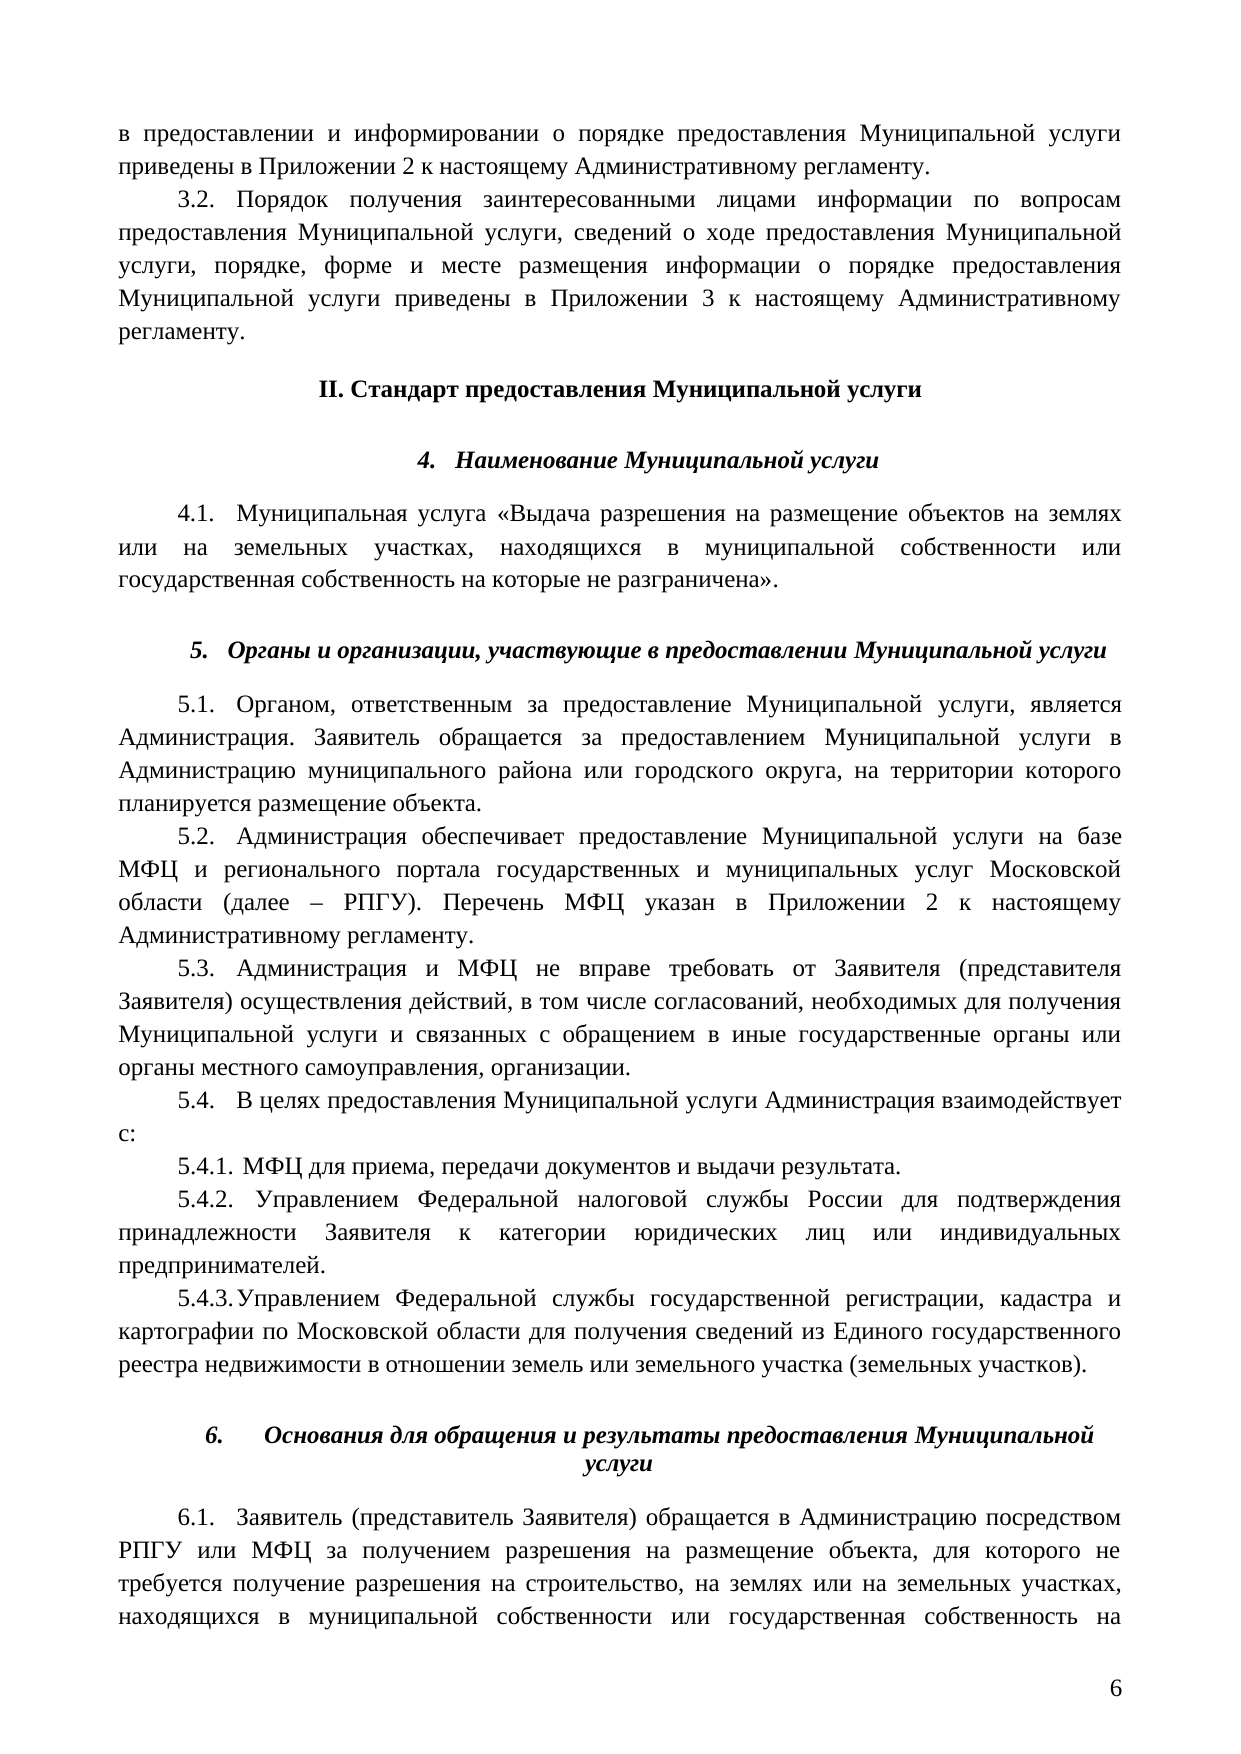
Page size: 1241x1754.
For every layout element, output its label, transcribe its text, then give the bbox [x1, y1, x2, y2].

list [118, 118, 1122, 180]
list Основания для обращения и результаты предоставления Муниципальной услуги [118, 1420, 1122, 1477]
list 5.4. В целях предоставления Муниципальной услуги Администрация взаимодействует с: [118, 1085, 1122, 1147]
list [118, 1502, 1122, 1601]
text Муниципальная услуга «Выдача разрешения на размещение объектов на землях или на земельных участках, находящихся в муниципальной собственности или государственная собственность на которые не разграничена». [118, 498, 1122, 593]
list 5.2. Администрация обеспечивает предоставление Муниципальной услуги на базе МФЦ и регионального портала государственных и муниципальных услуг Московской области (далее – РПГУ). Перечень МФЦ указан в Приложении 2 к настоящему Административному регламенту. [118, 821, 1122, 949]
list Органы и организации, участвующие в предоставлении Муниципальной услуги [177, 635, 1122, 664]
list 5.3. Администрация и МФЦ не вправе требовать от Заявителя (представителя Заявителя) осуществления действий, в том числе согласований, необходимых для получения Муниципальной услуги и связанных с обращением в иные государственные органы или органы местного самоуправления, организации. [118, 953, 1122, 1081]
list 5.4.1. МФЦ для приема, передачи документов и выдачи результата. [118, 1151, 1122, 1180]
list 5.1. Органом, ответственным за предоставление Муниципальной услуги, является Администрация. Заявитель обращается за предоставлением Муниципальной услуги в Администрацию муниципального района или городского округа, на территории которого планируется размещение объекта. [118, 689, 1122, 817]
list 3.2. Порядок получения заинтересованными лицами информации по вопросам предоставления Муниципальной услуги, сведений о ходе предоставления Муниципальной услуги, порядке, форме и месте размещения информации о порядке предоставления Муниципальной услуги приведены в Приложении 3 к настоящему Административному регламенту. [118, 184, 1122, 345]
text Наименование Муниципальной услуги [177, 445, 1122, 473]
text 5.4.3. Управлением Федеральной службы государственной регистрации, кадастра и картографии по Московской области для получения сведений из Единого государственного реестра недвижимости в отношении земель или земельного участка (земельных участков). [118, 1283, 1122, 1378]
text II. Стандарт предоставления Муниципальной услуги [118, 374, 1122, 403]
text 5.4.2. Управлением Федеральной налоговой службы России для подтверждения принадлежности Заявителя к категории юридических лиц или индивидуальных предпринимателей. [118, 1184, 1122, 1279]
